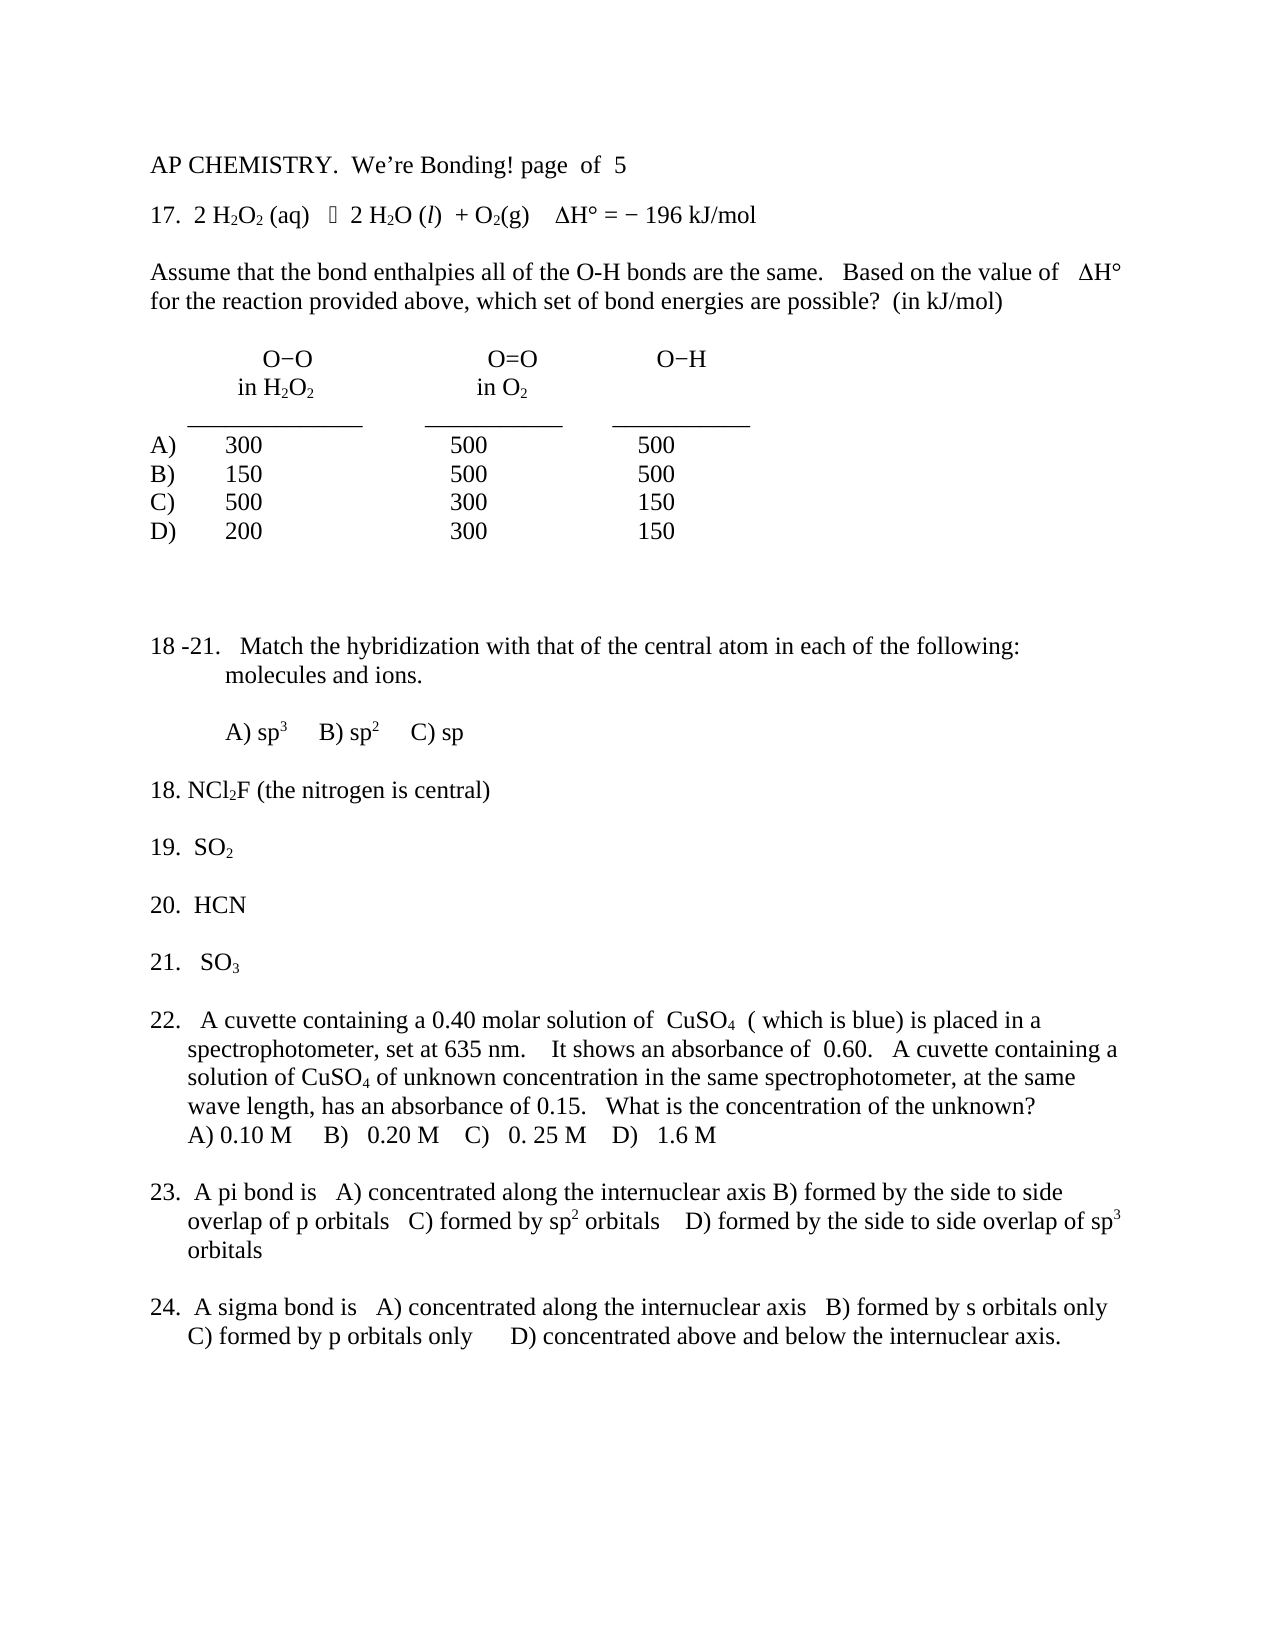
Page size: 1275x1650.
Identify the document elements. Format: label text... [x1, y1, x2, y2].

text C) 500 300 150 [150, 487, 1125, 516]
text A) 0.10 M B) 0.20 M C) 0. 25 M D) 1.6 M [159, 1120, 1125, 1149]
text 17. 2 H2O2 (aq) 2 H2O (l) + O2(g) H° = − 196 kJ/mol [150, 200, 1125, 229]
text 19. SO2 [150, 832, 1125, 861]
text Assume that the bond enthalpies all of the O-H bonds are the same. Based on the value of H° for the reaction provided above, which set of bond energies are possible? (in kJ/mol) [150, 257, 1125, 315]
text spectrophotometer, set at 635 nm. It shows an absorbance of 0.60. A cuvette containing a solution of CuSO4 of unknown concentration in the same spectrophotometer, at the same wave length, has an absorbance of 0.15. What is the concentration of the unknown? [159, 1034, 1125, 1120]
text ______________ ___________ ___________ [150, 401, 1125, 430]
text in H2O2 in O2 [150, 372, 1125, 401]
text 23. A pi bond is A) concentrated along the internuclear axis B) formed by the side to side [150, 1177, 1125, 1206]
text D) 200 300 150 [150, 516, 1125, 545]
text 22. A cuvette containing a 0.40 molar solution of CuSO4 ( which is blue) is placed in a [150, 1005, 1125, 1034]
text 18. NCl2F (the nitrogen is central) [150, 775, 1125, 804]
text O−O O=O O−H [150, 344, 1125, 372]
text A) 300 500 500 [150, 430, 1125, 459]
text overlap of p orbitals C) formed by sp2 orbitals D) formed by the side to side overlap of sp3 orbitals [187, 1206, 1125, 1264]
text 18 -21. Match the hybridization with that of the central atom in each of the following: [150, 631, 1125, 660]
text B) 150 500 500 [150, 459, 1125, 487]
text 20. HCN [150, 890, 1125, 919]
text A) sp3 B) sp2 C) sp [150, 717, 1125, 746]
text 24. A sigma bond is A) concentrated along the internuclear axis B) formed by s orbitals only C) formed by p orbitals only D) concentrated above and below the internuclear axis. [150, 1292, 1125, 1350]
text 21. SO3 [150, 947, 1125, 976]
text molecules and ions. [150, 660, 1125, 689]
